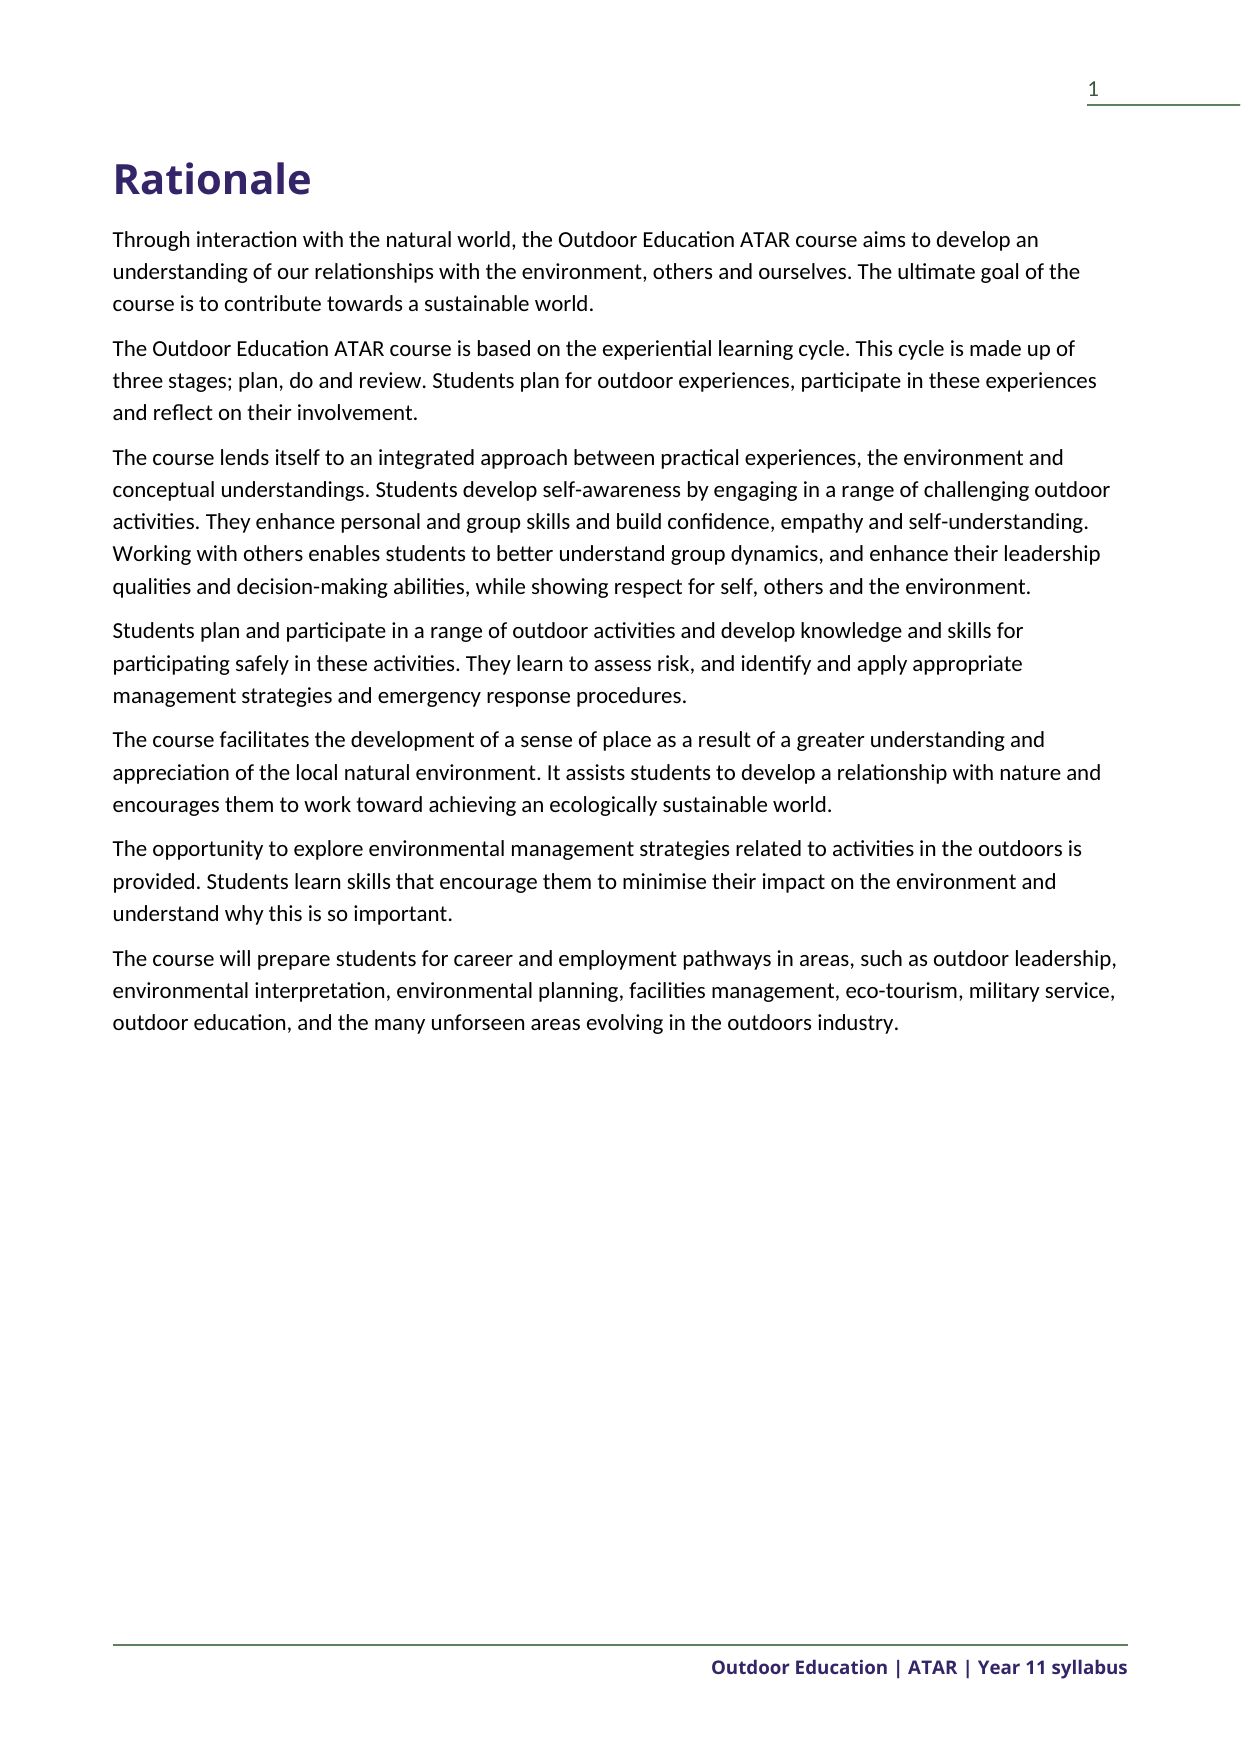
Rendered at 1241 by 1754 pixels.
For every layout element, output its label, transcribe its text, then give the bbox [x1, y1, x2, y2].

subtitle Rationale [112, 150, 1128, 207]
text The course lends itself to an integrated approach between practical experiences, the environment and conceptual understandings. Students develop self-awareness by engaging in a range of challenging outdoor activities. They enhance personal and group skills and build confidence, empathy and self-understanding. Working with others enables students to better understand group dynamics, and enhance their leadership qualities and decision-making abilities, while showing respect for self, others and the environment. [112, 443, 1128, 600]
text The Outdoor Education ATAR course is based on the experiential learning cycle. This cycle is made up of three stages; plan, do and review. Students plan for outdoor experiences, participate in these experiences and reflect on their involvement. [112, 334, 1128, 426]
text The course will prepare students for career and employment pathways in areas, such as outdoor leadership, environmental interpretation, environmental planning, facilities management, eco-tourism, military service, outdoor education, and the many unforseen areas evolving in the outdoors industry. [112, 944, 1128, 1036]
text The opportunity to explore environmental management strategies related to activities in the outdoors is provided. Students learn skills that encourage them to minimise their impact on the environment and understand why this is so important. [112, 834, 1128, 927]
text Students plan and participate in a range of outdoor activities and develop knowledge and skills for participating safely in these activities. They learn to assess risk, and identify and apply appropriate management strategies and emergency response procedures. [112, 616, 1128, 709]
text The course facilitates the development of a sense of place as a result of a greater understanding and appreciation of the local natural environment. It assists students to develop a relationship with nature and encourages them to work toward achieving an ecologically sustainable world. [112, 726, 1128, 818]
text Through interaction with the natural world, the Outdoor Education ATAR course aims to develop an understanding of our relationships with the environment, others and ourselves. The ultimate goal of the course is to contribute towards a sustainable world. [112, 225, 1128, 317]
